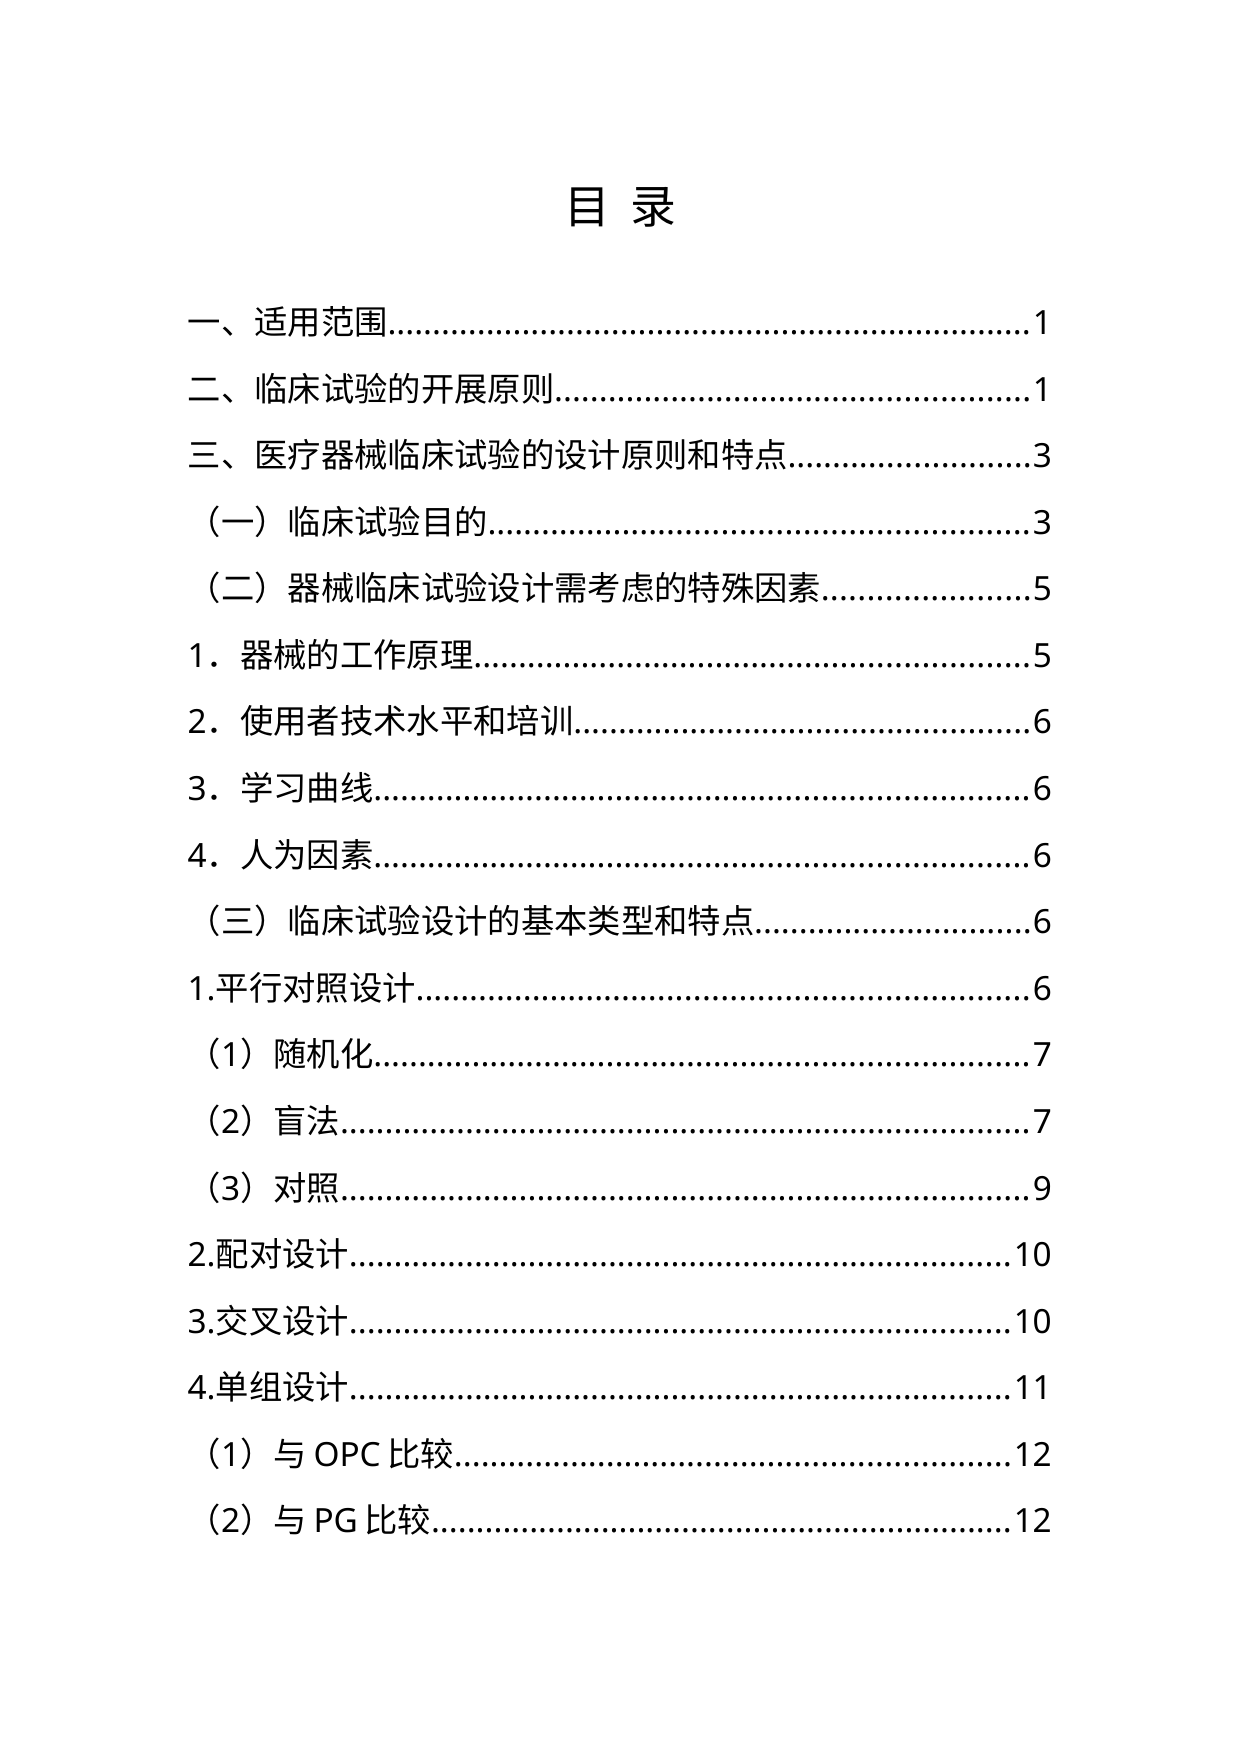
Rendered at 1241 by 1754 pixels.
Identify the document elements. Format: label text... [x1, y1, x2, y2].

text 二、临床试验的开展原则 1 [187, 354, 1053, 419]
text （2）与PG比较 12 [187, 1486, 1053, 1551]
text 一、适用范围 1 [187, 288, 1053, 353]
text 3．学习曲线 6 [187, 754, 1053, 819]
text 1．器械的工作原理 5 [187, 621, 1053, 686]
text （一）临床试验目的 3 [187, 487, 1053, 552]
text （2）盲法 7 [187, 1086, 1053, 1151]
text 目 录 [187, 154, 1053, 252]
text （三）临床试验设计的基本类型和特点 6 [187, 887, 1053, 952]
text （二）器械临床试验设计需考虑的特殊因素 5 [187, 554, 1053, 619]
text 2．使用者技术水平和培训 6 [187, 687, 1053, 752]
text 4.单组设计 11 [187, 1353, 1053, 1418]
text 3.交叉设计 10 [187, 1286, 1053, 1351]
text （3）对照 9 [187, 1153, 1053, 1218]
text （1）与OPC比较 12 [187, 1419, 1053, 1484]
text 4．人为因素 6 [187, 820, 1053, 885]
text 三、医疗器械临床试验的设计原则和特点 3 [187, 421, 1053, 486]
text 2.配对设计 10 [187, 1219, 1053, 1284]
text （1）随机化 7 [187, 1020, 1053, 1085]
text 1.平行对照设计 6 [187, 953, 1053, 1018]
